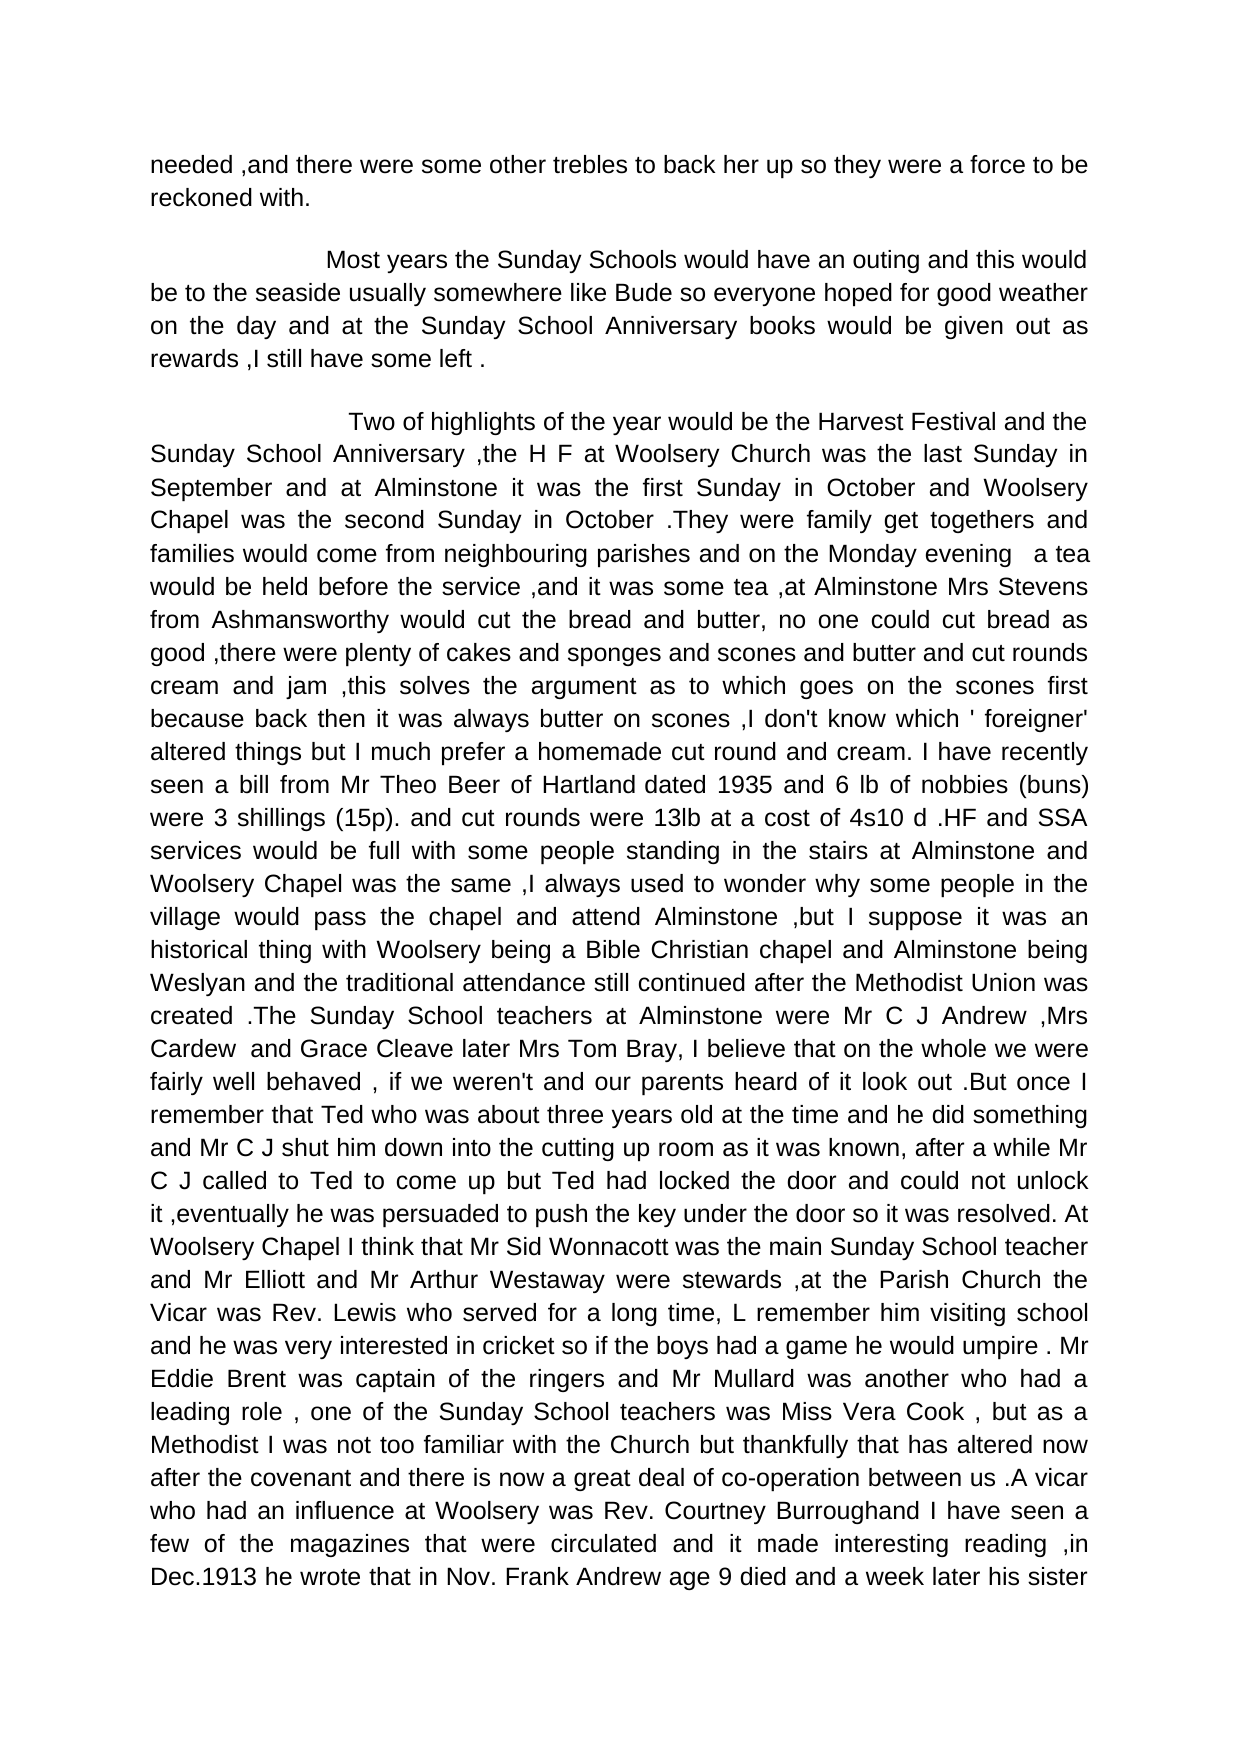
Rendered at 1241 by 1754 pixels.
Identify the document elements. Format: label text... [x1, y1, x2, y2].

text Most years the Sunday Schools would have an outing and this would be to the seaside usually somewhere like Bude so everyone hoped for good weather on the day and at the Sunday School Anniversary books would be given out as rewards ,I still have some left . [150, 245, 1090, 373]
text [150, 150, 1090, 212]
